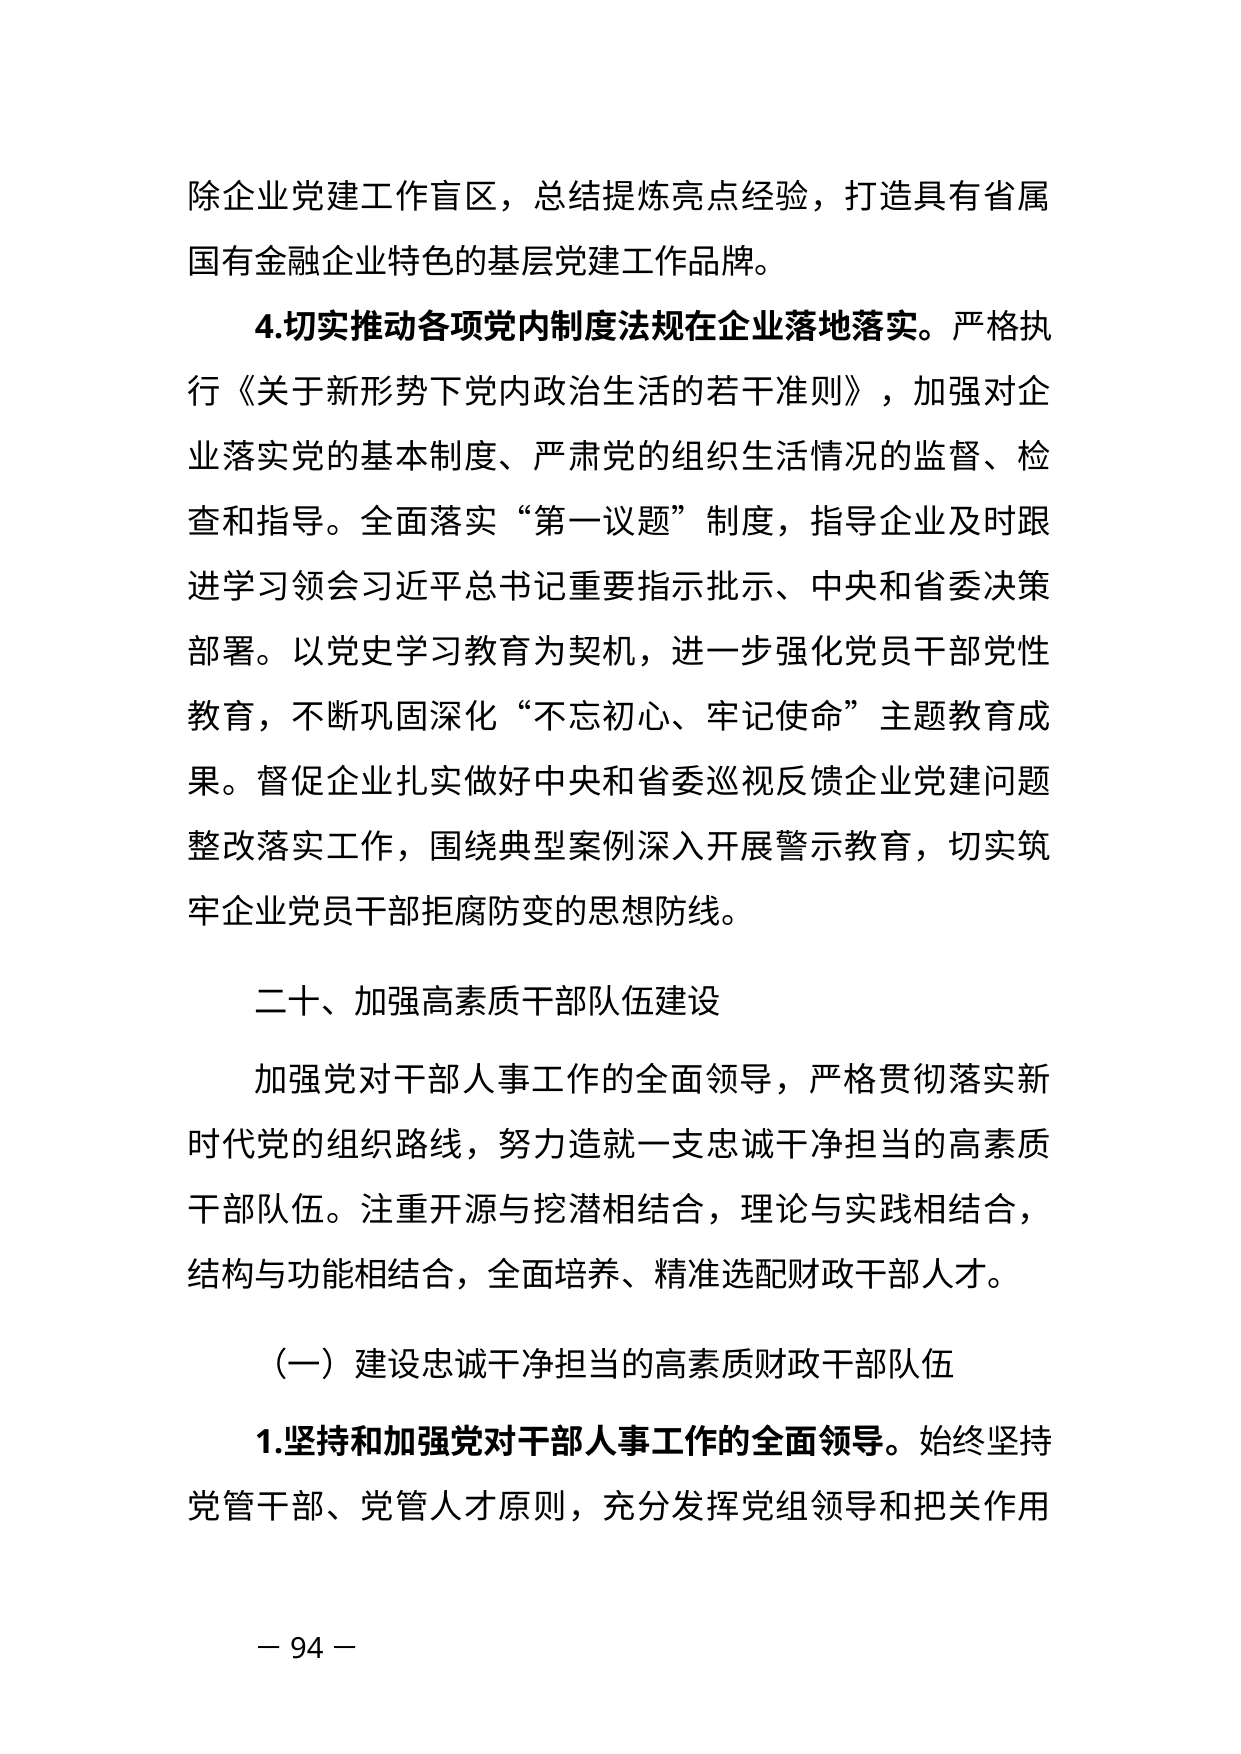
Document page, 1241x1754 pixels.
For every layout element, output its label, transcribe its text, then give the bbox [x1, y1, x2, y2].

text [187, 1407, 1053, 1537]
subtitle 二十、加强高素质干部队伍建设 [187, 967, 1053, 1032]
text 加强党对干部人事工作的全面领导，严格贯彻落实新时代党的组织路线，努力造就一支忠诚干净担当的高素质干部队伍。注重开源与挖潜相结合，理论与实践相结合，结构与功能相结合，全面培养、精准选配财政干部人才。 [187, 1044, 1053, 1304]
text 4.切实推动各项党内制度法规在企业落地落实。严格执行《关于新形势下党内政治生活的若干准则》，加强对企业落实党的基本制度、严肃党的组织生活情况的监督、检查和指导。全面落实“第一议题”制度，指导企业及时跟进学习领会习近平总书记重要指示批示、中央和省委决策部署。以党史学习教育为契机，进一步强化党员干部党性教育，不断巩固深化“不忘初心、牢记使命”主题教育成果。督促企业扎实做好中央和省委巡视反馈企业党建问题整改落实工作，围绕典型案例深入开展警示教育，切实筑牢企业党员干部拒腐防变的思想防线。 [187, 292, 1053, 942]
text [187, 162, 1053, 292]
subtitle （一）建设忠诚干净担当的高素质财政干部队伍 [254, 1329, 1053, 1394]
